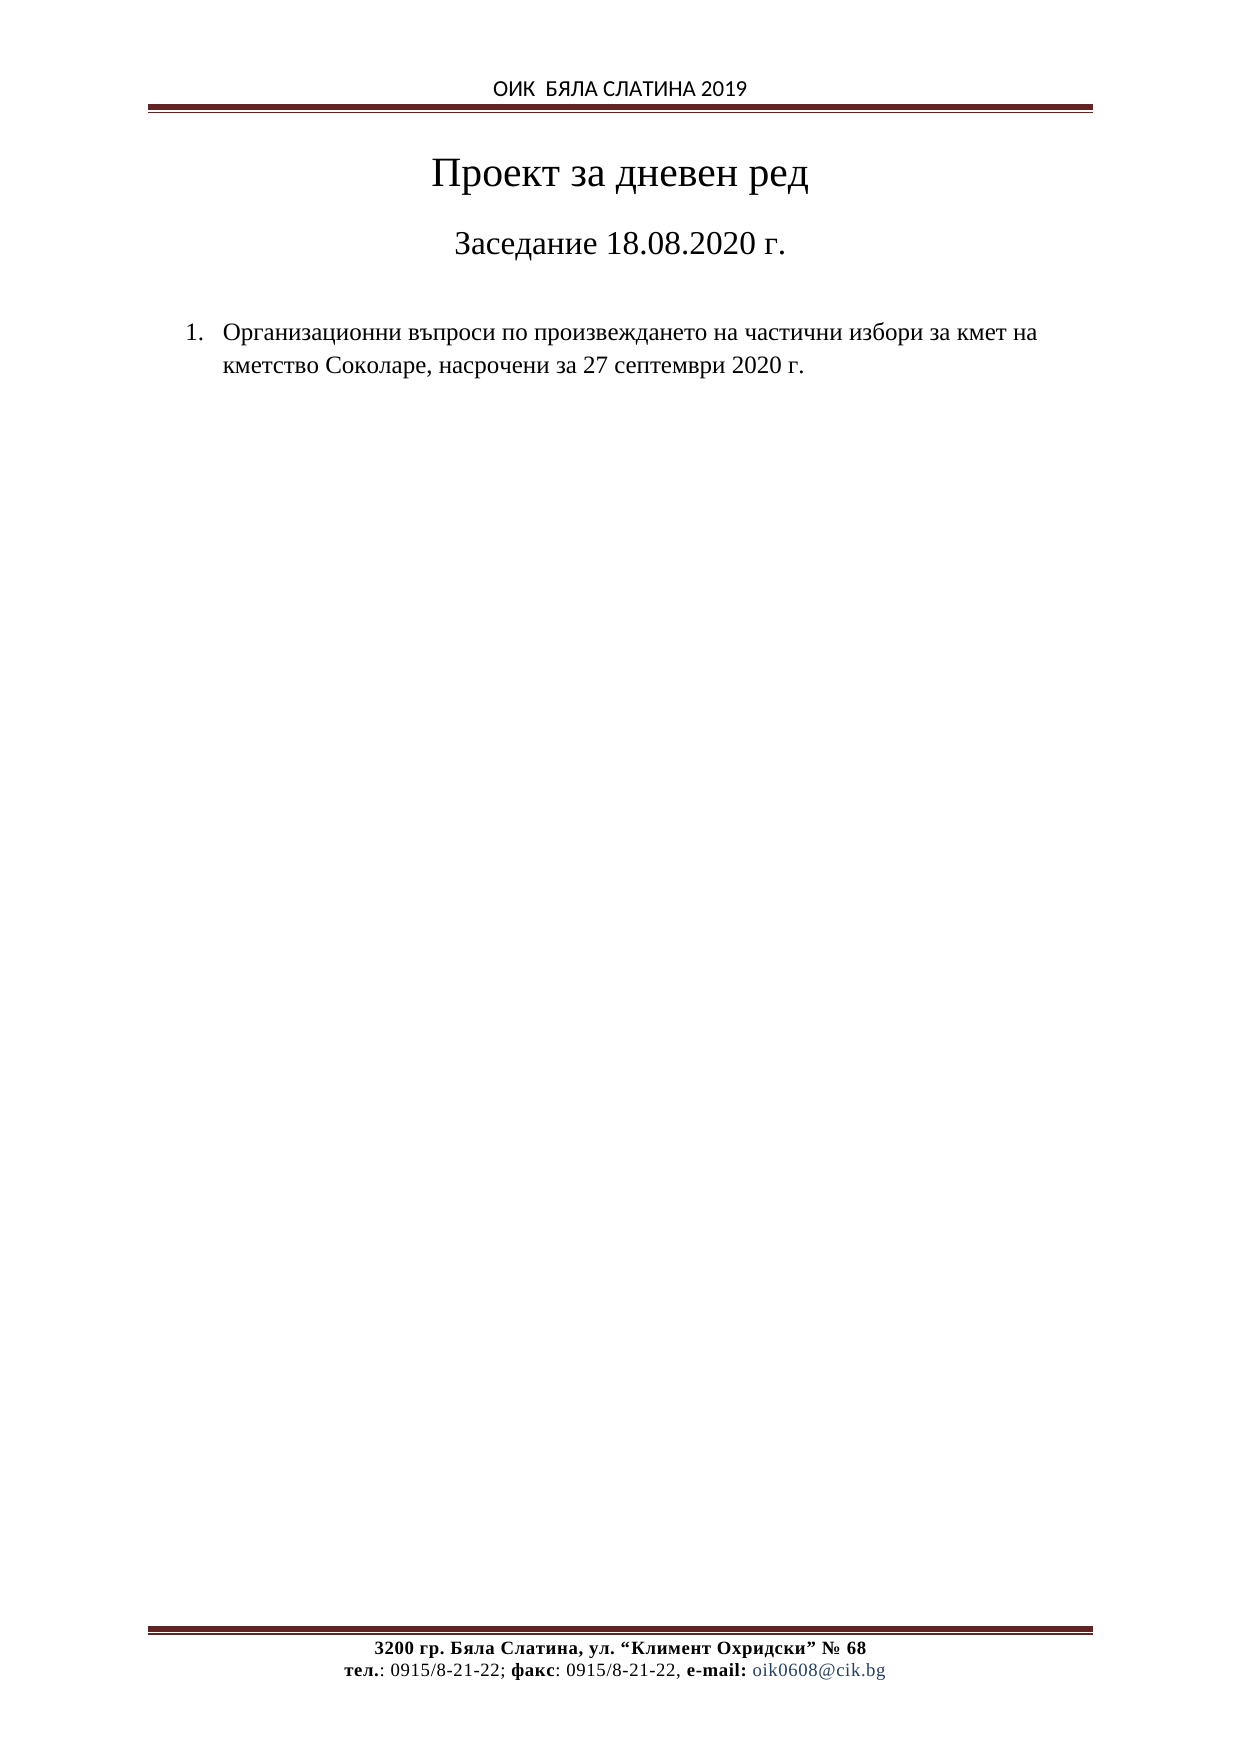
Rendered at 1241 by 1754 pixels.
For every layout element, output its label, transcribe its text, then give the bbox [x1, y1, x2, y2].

list Организационни въпроси по произвеждането на частични избори за кмет на кметство Соколаре, насрочени за 27 септември 2020 г. [185, 317, 1093, 379]
text Заседание 18.08.2020 г. [148, 223, 1093, 262]
text Проект за дневен ред [148, 148, 1093, 196]
